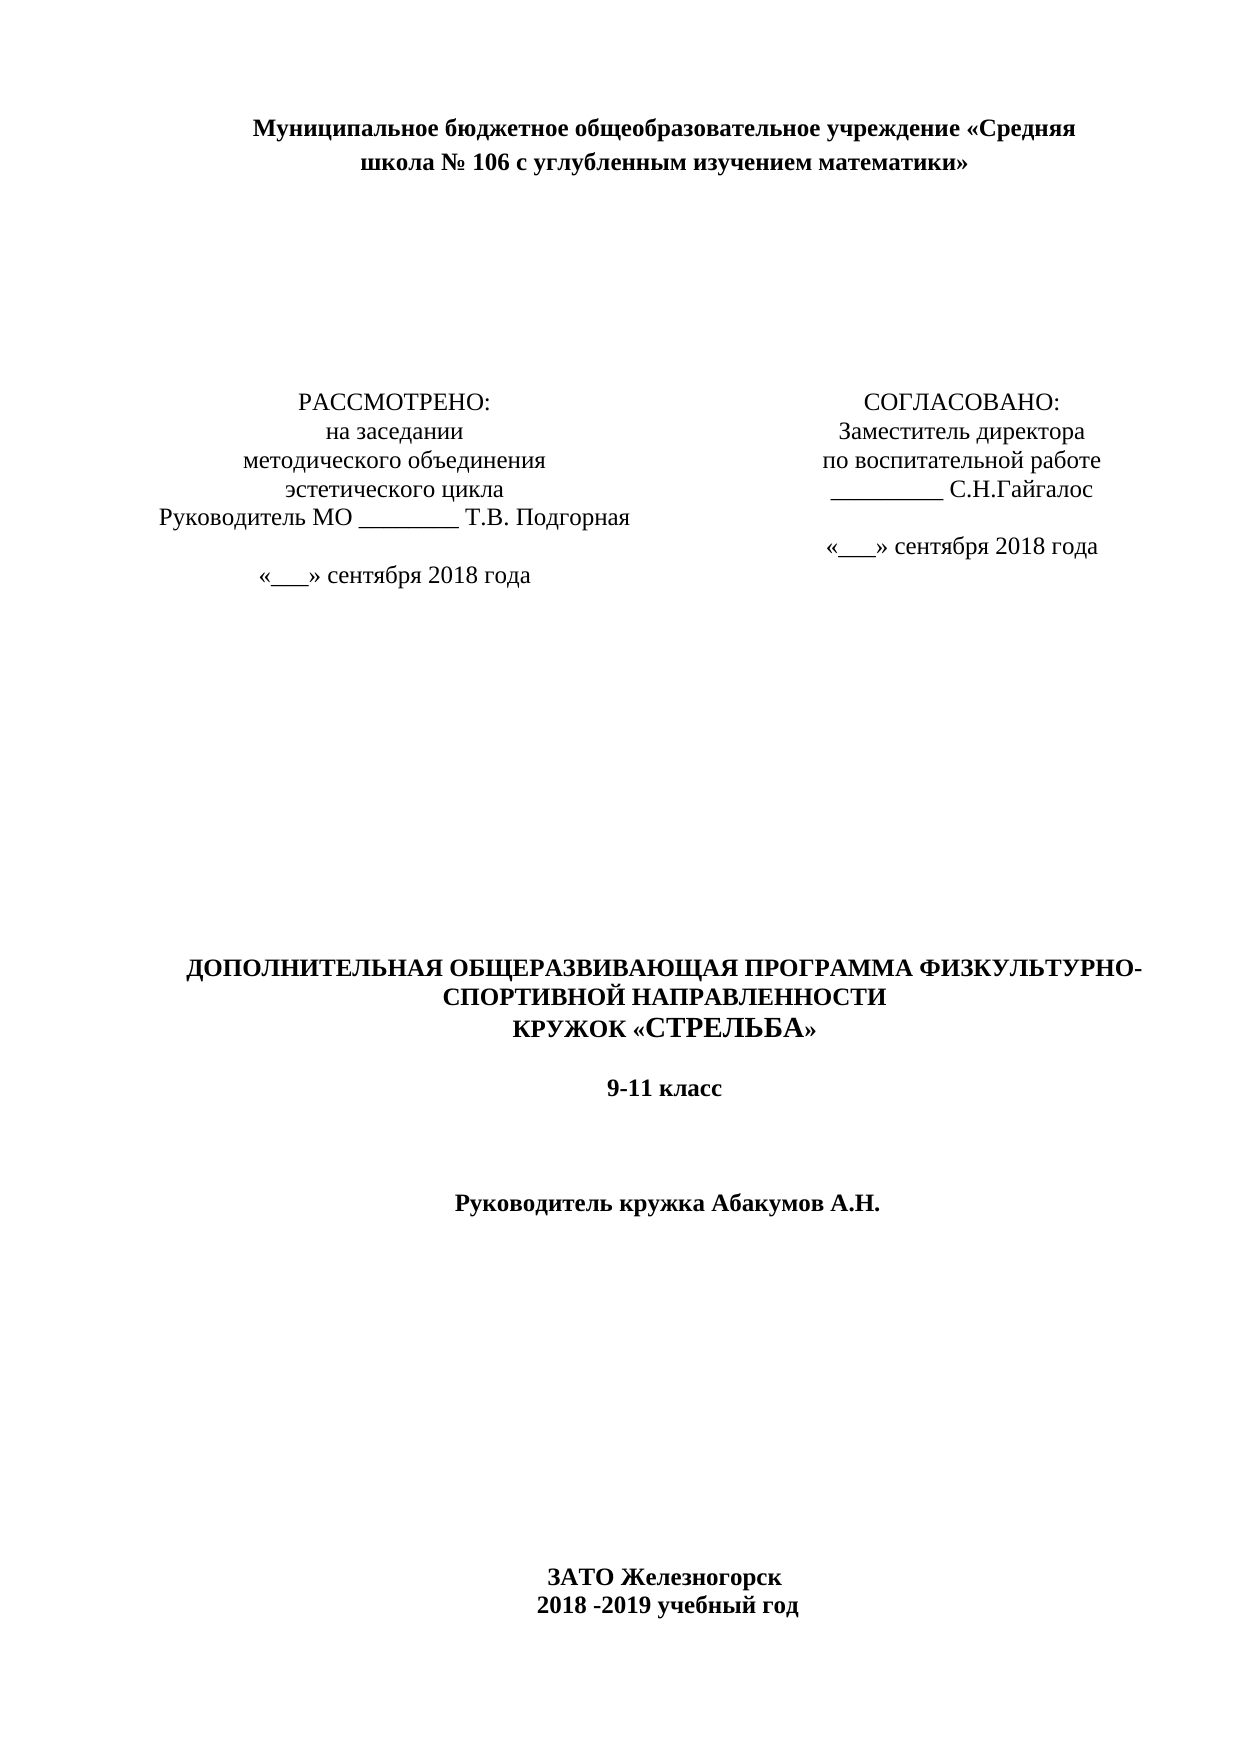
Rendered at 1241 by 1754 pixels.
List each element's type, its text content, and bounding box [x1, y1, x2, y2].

text 9-11 класс [177, 1073, 1152, 1102]
text Руководитель кружка Абакумов А.Н. [177, 1188, 1152, 1217]
text КРУЖОК «СТРЕЛЬБА» [177, 1011, 1152, 1044]
text школа № 106 с углубленным изучением математики» [177, 152, 1152, 175]
table_header СОГЛАСОВАНО: Заместитель директора по воспитательной работе _________ С.Н.Гайгалос «___» сентября 2018 года [692, 359, 1232, 637]
text 2018 -2019 учебный год [177, 1590, 1152, 1619]
text ДОПОЛНИТЕЛЬНАЯ ОБЩЕРАЗВИВАЮЩАЯ ПРОГРАММА ФИЗКУЛЬТУРНО-СПОРТИВНОЙ НАПРАВЛЕННОСТИ [177, 953, 1152, 1011]
text Муниципальное бюджетное общеобразовательное учреждение «Средняя [177, 118, 1152, 141]
text ЗАТО Железногорск [177, 1562, 1152, 1590]
table_header РАССМОТРЕНО: на заседании методического объединения эстетического цикла Руководитель МО ________ Т.В. Подгорная «___» сентября 2018 года [97, 359, 692, 637]
